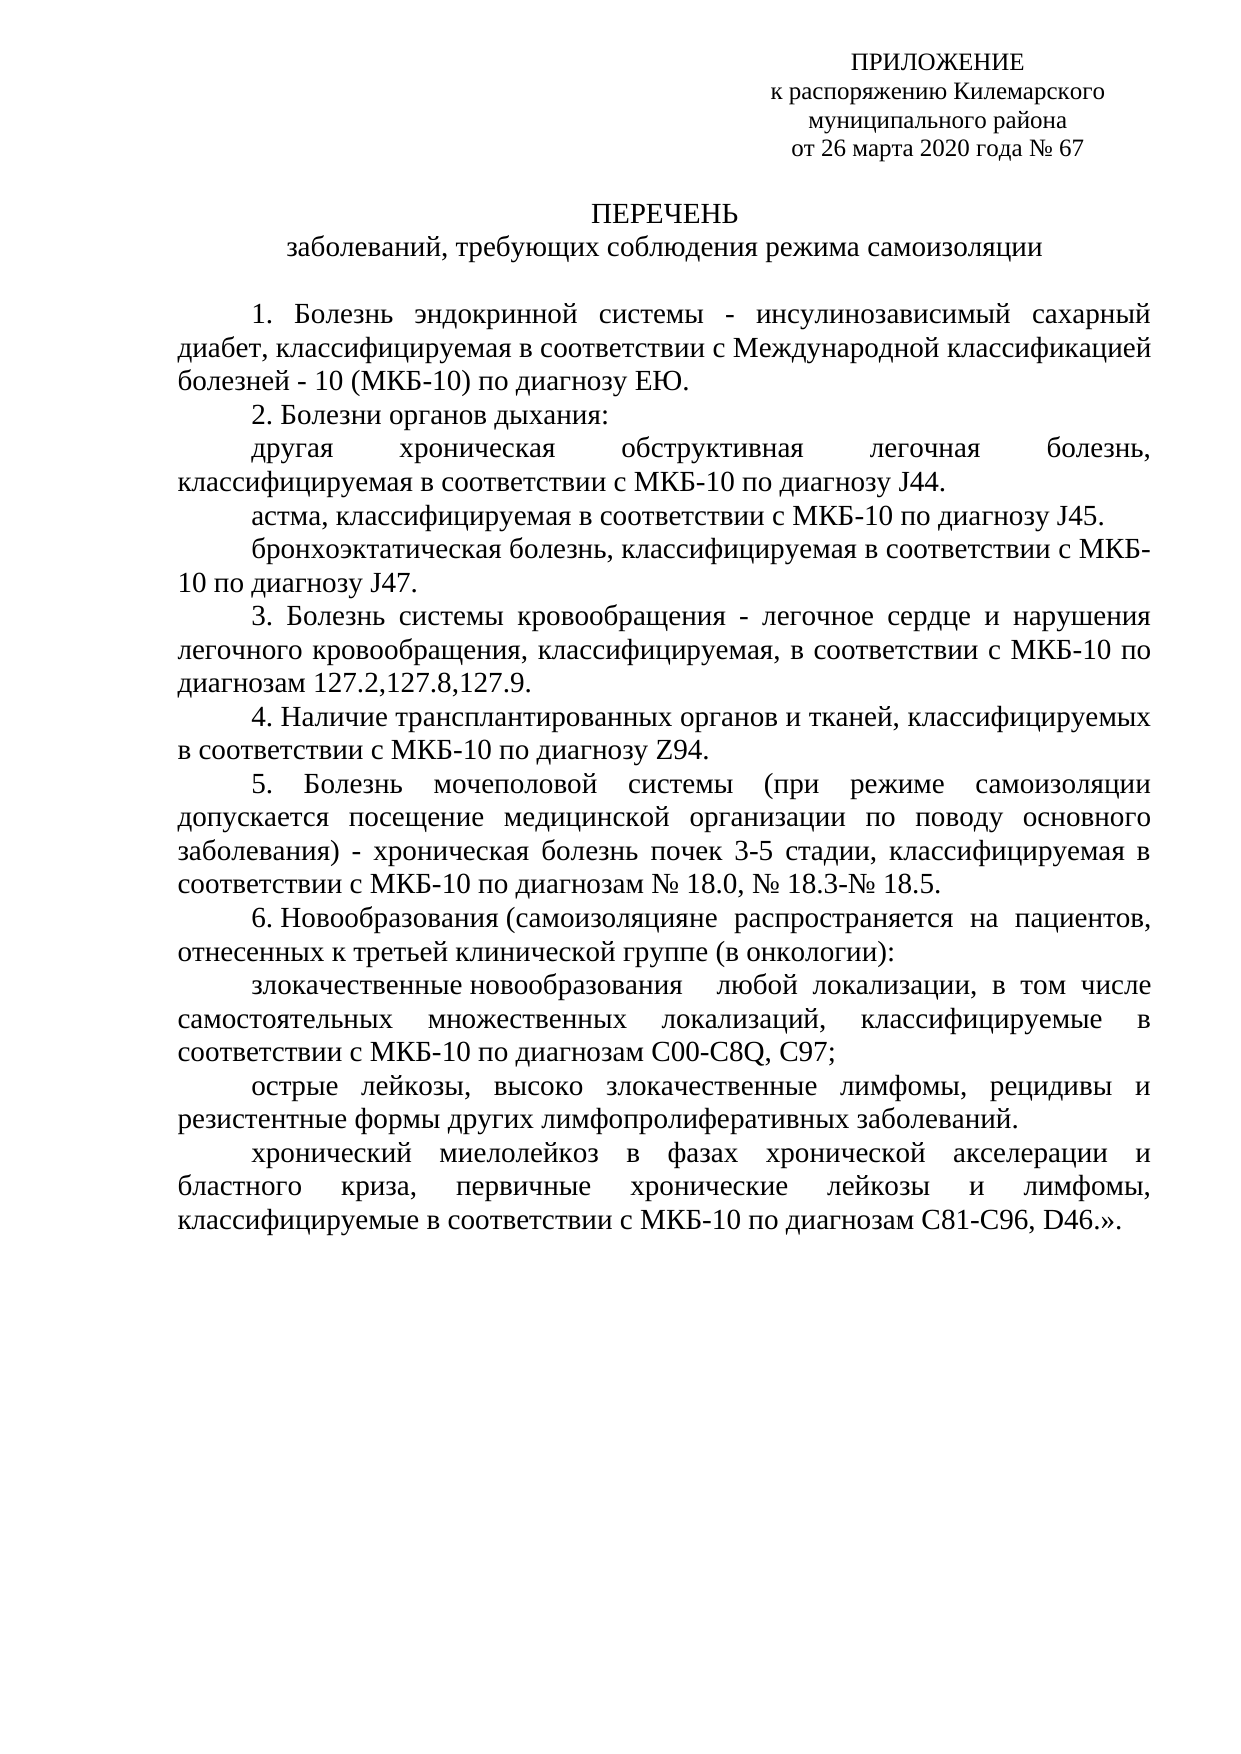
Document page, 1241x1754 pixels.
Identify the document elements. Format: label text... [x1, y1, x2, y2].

text злокачественные новообразования любой локализации, в том числе самостоятельных множественных локализаций, классифицируемые в соответствии с МКБ-10 по диагнозам C00-C8Q, С97; [177, 967, 1152, 1068]
text заболеваний, требующих соблюдения режима самоизоляции [177, 229, 1152, 263]
text 5. Болезнь мочеполовой системы (при режиме самоизоляции допускается посещение медицинской организации по поводу основного заболевания) - хроническая болезнь почек 3-5 стадии, классифицируемая в соответствии с МКБ-10 по диагнозам № 18.0, № 18.3-№ 18.5. [177, 766, 1152, 900]
text 1. Болезнь эндокринной системы - инсулинозависимый сахарный диабет, классифицируемая в соответствии с Международной классификацией болезней - 10 (МКБ-10) по диагнозу ЕЮ. [177, 296, 1152, 397]
text от 26 марта 2020 года № 67 [723, 133, 1152, 162]
text бронхоэктатическая болезнь, классифицируемая в соответствии с МКБ-10 по диагнозу J47. [177, 531, 1152, 598]
text ПРИЛОЖЕНИЕ [723, 47, 1152, 76]
text 6. Новообразования (самоизоляция не распространяется на пациентов, отнесенных к третьей клинической группе (в онкологии): [177, 900, 1152, 967]
text острые лейкозы, высоко злокачественные лимфомы, рецидивы и резистентные формы других лимфопролиферативных заболеваний. [177, 1068, 1152, 1135]
text 4. Наличие трансплантированных органов и тканей, классифицируемых в соответствии с МКБ-10 по диагнозу Z94. [177, 699, 1152, 766]
text астма, классифицируемая в соответствии с МКБ-10 по диагнозу J45. [177, 498, 1152, 531]
text к распоряжению Килемарского муниципального района [723, 76, 1152, 133]
text другая хроническая обструктивная легочная болезнь, классифицируемая в соответствии с МКБ-10 по диагнозу J44. [177, 431, 1152, 498]
text 3. Болезнь системы кровообращения - легочное сердце и нарушения легочного кровообращения, классифицируемая, в соответствии с МКБ-10 по диагнозам 127.2,127.8,127.9. [177, 598, 1152, 699]
text ПЕРЕЧЕНЬ [177, 196, 1152, 229]
text хронический миелолейкоз в фазах хронической акселерации и бластного криза, первичные хронические лейкозы и лимфомы, классифицируемые в соответствии с МКБ-10 по диагнозам С81-С96, D46.». [177, 1135, 1152, 1236]
text 2. Болезни органов дыхания: [177, 397, 1152, 431]
